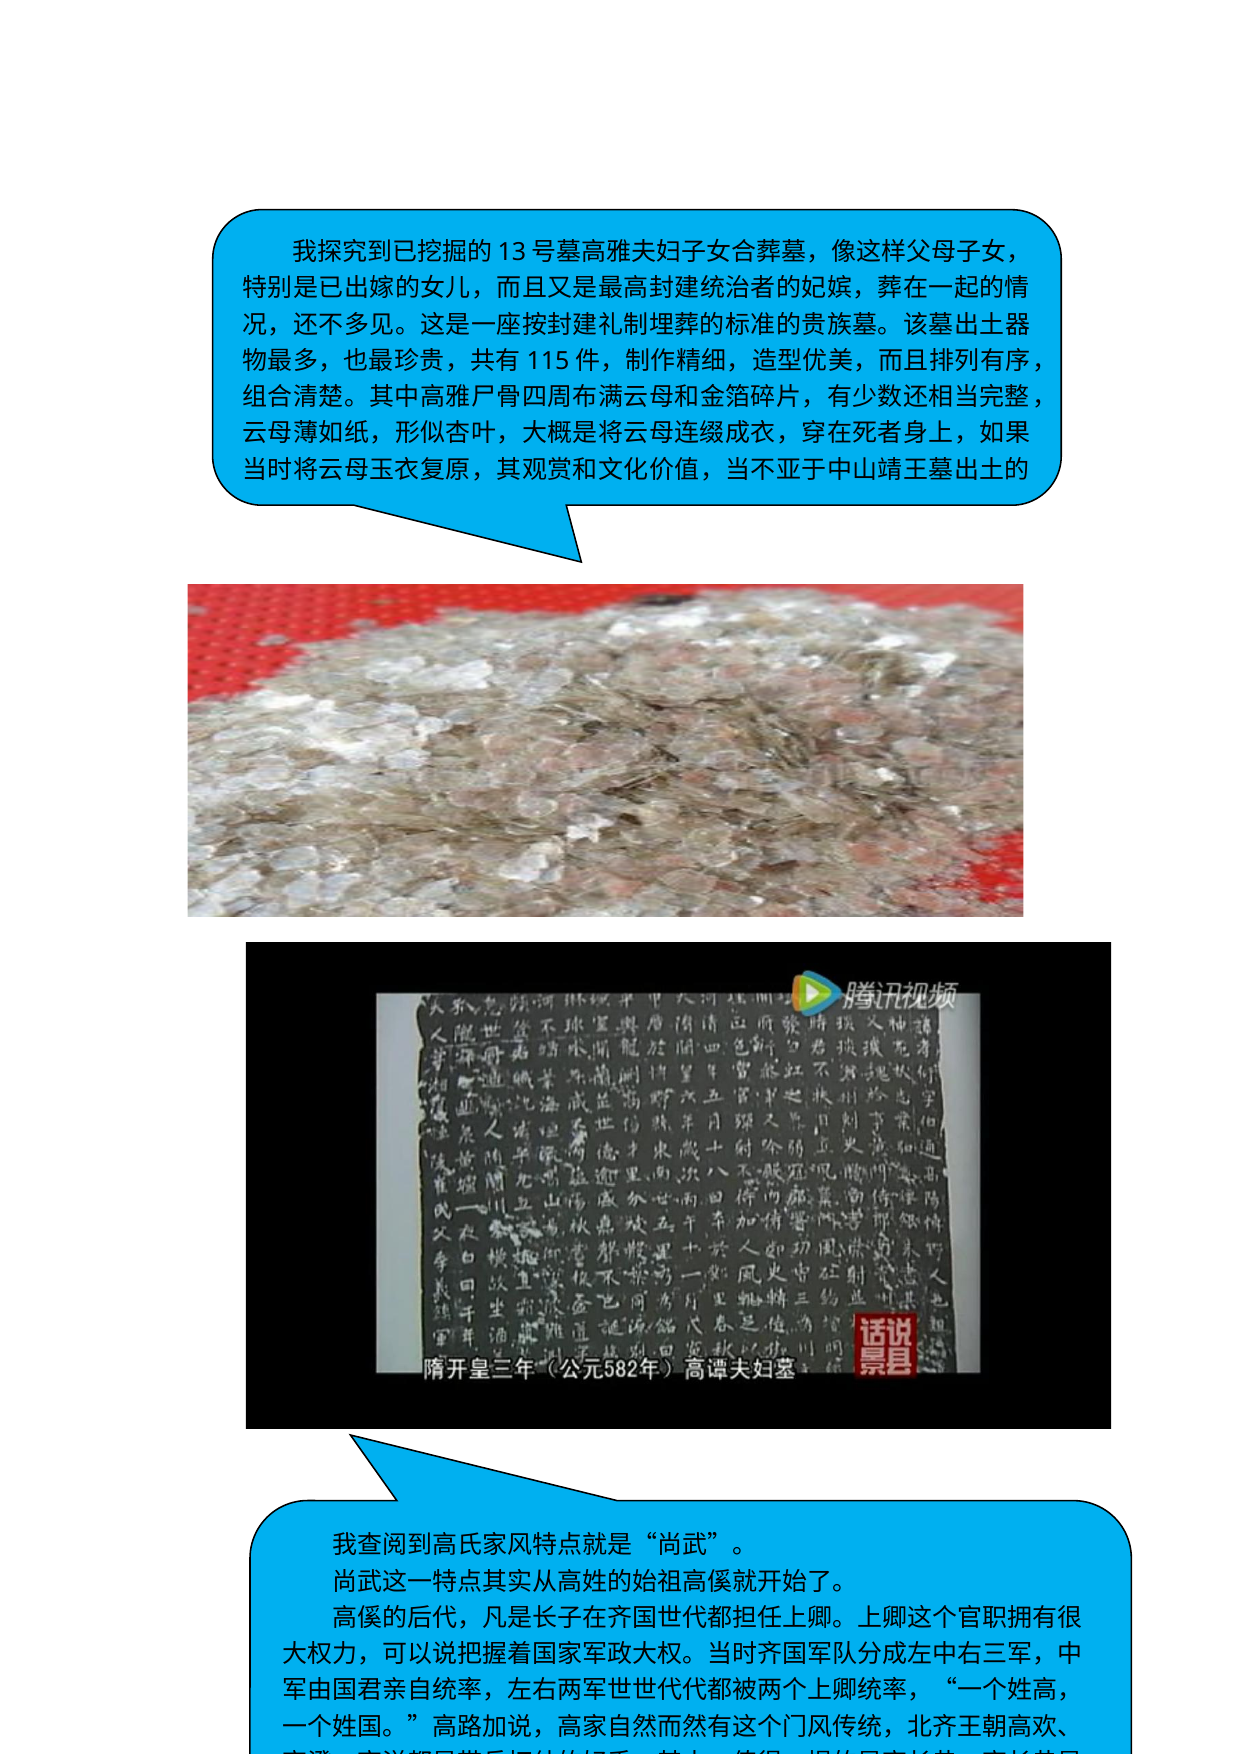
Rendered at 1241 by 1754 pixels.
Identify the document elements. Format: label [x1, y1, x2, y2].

picture [187, 584, 1024, 917]
picture [245, 942, 1112, 1429]
